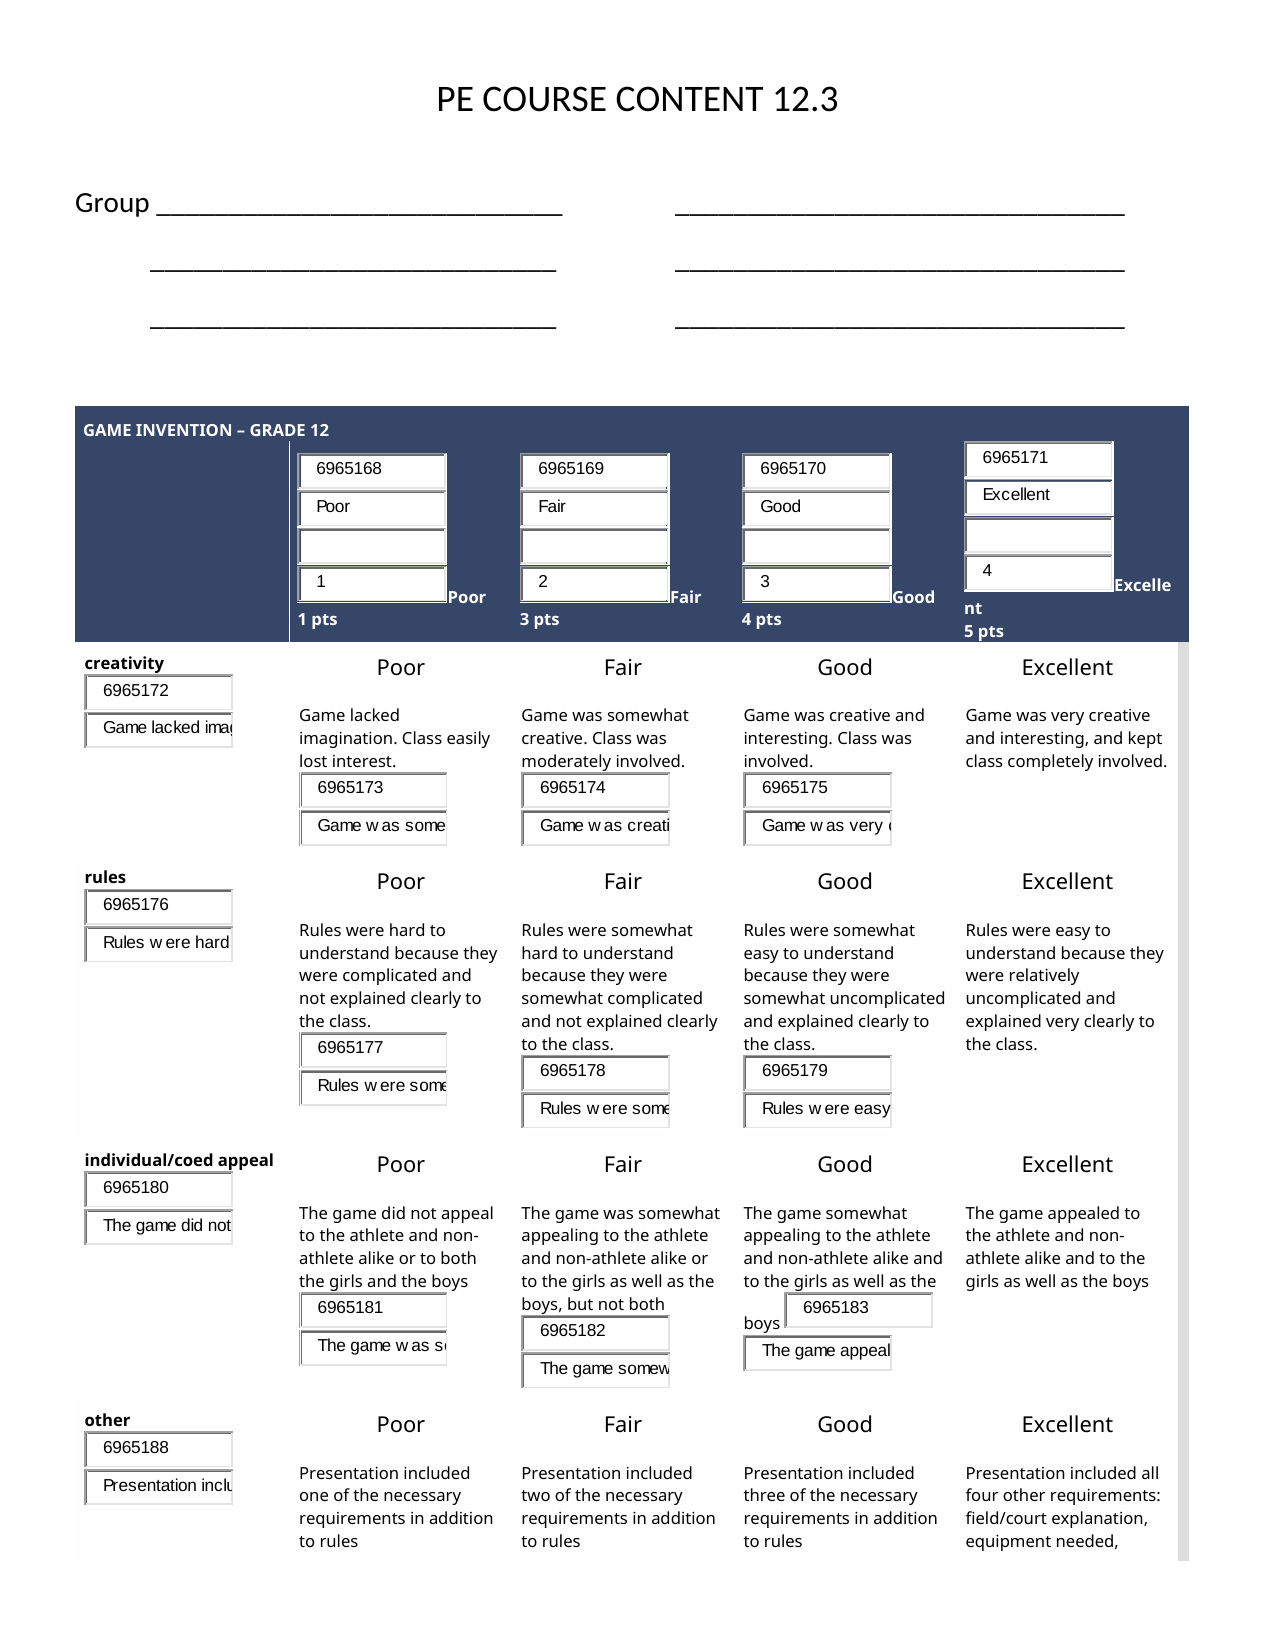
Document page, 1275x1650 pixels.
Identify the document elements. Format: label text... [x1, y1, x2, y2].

table_cell [1178, 857, 1189, 1139]
table_cell Good 4 pts [734, 441, 956, 642]
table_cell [512, 1399, 734, 1561]
table_cell individual/coed appeal [75, 1139, 289, 1399]
table_cell Poor Rules were hard to understand because they were complicated and not explained clearly to the class. [290, 857, 512, 1139]
table_cell [75, 441, 289, 642]
table_cell Excellent Rules were easy to understand because they were relatively uncomplicated and explained very clearly to the class. [956, 857, 1178, 1139]
table_cell Good The game somewhat appealing to the athlete and non-athlete alike and to the girls as well as the boys [734, 1139, 956, 1399]
table_cell rules [75, 857, 289, 1139]
text ____________________________ _______________________________ [75, 297, 1200, 332]
table_cell Excellent Game was very creative and interesting, and kept class completely involved. [956, 642, 1178, 857]
text Group ____________________________ _______________________________ [75, 184, 1200, 219]
table_header GAME INVENTION – GRADE 12 [75, 406, 1189, 441]
table_cell Fair Rules were somewhat hard to understand because they were somewhat complicated and not explained clearly to the class. [512, 857, 734, 1139]
text ____________________________ _______________________________ [75, 240, 1200, 276]
table_cell Poor The game did not appeal to the athlete and non-athlete alike or to both the girls and the boys [290, 1139, 512, 1399]
table_cell [1178, 1399, 1189, 1561]
table_cell Good Game was creative and interesting. Class was involved. [734, 642, 956, 857]
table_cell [290, 1399, 512, 1561]
table_cell [1178, 642, 1189, 857]
table_cell Poor 1 pts [290, 441, 512, 642]
table_cell creativity [75, 642, 289, 857]
table_cell Excellent 5 pts [956, 441, 1178, 642]
table_cell Poor Game lacked imagination. Class easily lost interest. [290, 642, 512, 857]
table_cell [1178, 1139, 1189, 1399]
table_cell [1178, 441, 1189, 642]
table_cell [956, 1399, 1178, 1561]
table_cell Fair Game was somewhat creative. Class was moderately involved. [512, 642, 734, 857]
table_cell Good Rules were somewhat easy to understand because they were somewhat uncomplicated and explained clearly to the class. [734, 857, 956, 1139]
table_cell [734, 1399, 956, 1561]
table_cell Excellent The game appealed to the athlete and non-athlete alike and to the girls as well as the boys [956, 1139, 1178, 1399]
table_cell other [75, 1399, 289, 1561]
table_cell Fair 3 pts [512, 441, 734, 642]
table_cell Fair The game was somewhat appealing to the athlete and non-athlete alike or to the girls as well as the boys, but not both [512, 1139, 734, 1399]
